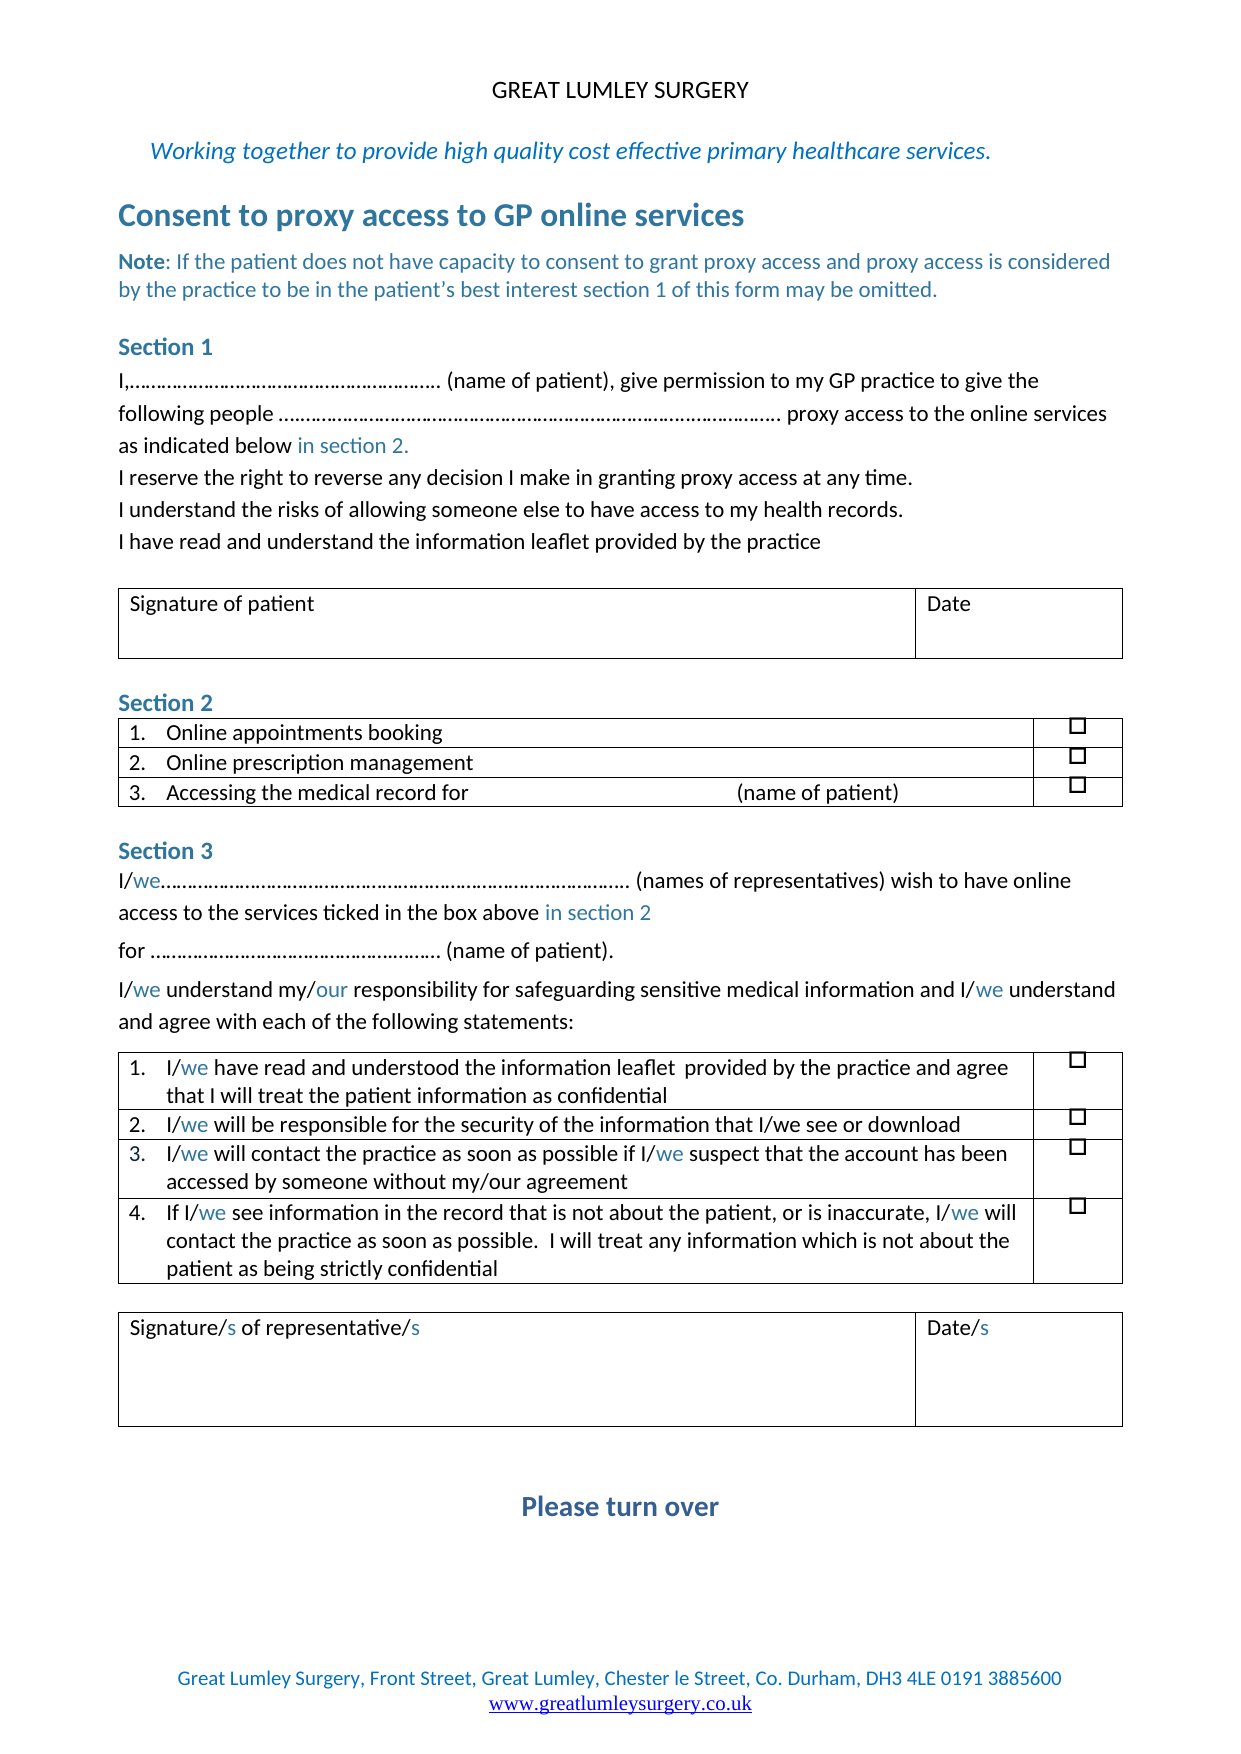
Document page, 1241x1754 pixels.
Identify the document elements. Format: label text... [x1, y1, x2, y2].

table_cell If I/we see information in the record that is not about the patient, or is inaccurate, I/we will contact the practice as soon as possible. I will treat any information which is not about the patient as being strictly confidential [119, 1199, 1033, 1283]
text I,………………………………………………….. (name of patient), give permission to my GP practice to give the following people ….………………………………………………………………..…………….. proxy access to the online services as indicated below in section 2. [118, 366, 1122, 459]
text Please turn over [118, 1488, 1122, 1523]
text Section 2 [118, 687, 1122, 717]
table_header Date/s [916, 1313, 1122, 1426]
text I have read and understand the information leaflet provided by the practice [118, 527, 1122, 555]
table_cell [1034, 1110, 1122, 1138]
table_cell I/we will contact the practice as soon as possible if I/we suspect that the account has been accessed by someone without my/our agreement [119, 1140, 1033, 1197]
text Note: If the patient does not have capacity to consent to grant proxy access and proxy access is considered by the practice to be in the patient’s best interest section 1 of this form may be omitted. [118, 247, 1122, 303]
table_cell [1034, 778, 1122, 806]
table_cell [1034, 1199, 1122, 1283]
table_cell Online prescription management [119, 748, 1033, 777]
table_header Online appointments booking [119, 719, 1033, 747]
text Section 3 [118, 835, 1122, 866]
table_cell [1034, 748, 1122, 777]
text I reserve the right to reverse any decision I make in granting proxy access at any time. [118, 463, 1122, 491]
text Section 1 [118, 331, 1122, 362]
table_header Signature/s of representative/s [119, 1313, 915, 1426]
table_cell [1034, 1140, 1122, 1197]
table_header Signature of patient [119, 589, 915, 658]
text I understand the risks of allowing someone else to have access to my health records. [118, 495, 1122, 523]
table_header I/we have read and understood the information leaflet provided by the practice and agree that I will treat the patient information as confidential [119, 1053, 1033, 1109]
text I/we…………………………………………………………………………….. (names of representatives) wish to have online access to the services ticked in the box above in section 2 [118, 866, 1122, 926]
table_header [1034, 1053, 1122, 1109]
table_header [1034, 719, 1122, 747]
table_header Date [916, 589, 1122, 658]
text for ……………………………………….……… (name of patient). [118, 936, 1122, 964]
text Consent to proxy access to GP online services [118, 194, 1122, 235]
table_cell Accessing the medical record for (name of patient) [119, 778, 1033, 806]
table_cell I/we will be responsible for the security of the information that I/we see or download [119, 1110, 1033, 1138]
text I/we understand my/our responsibility for safeguarding sensitive medical information and I/we understand and agree with each of the following statements: [118, 975, 1122, 1035]
